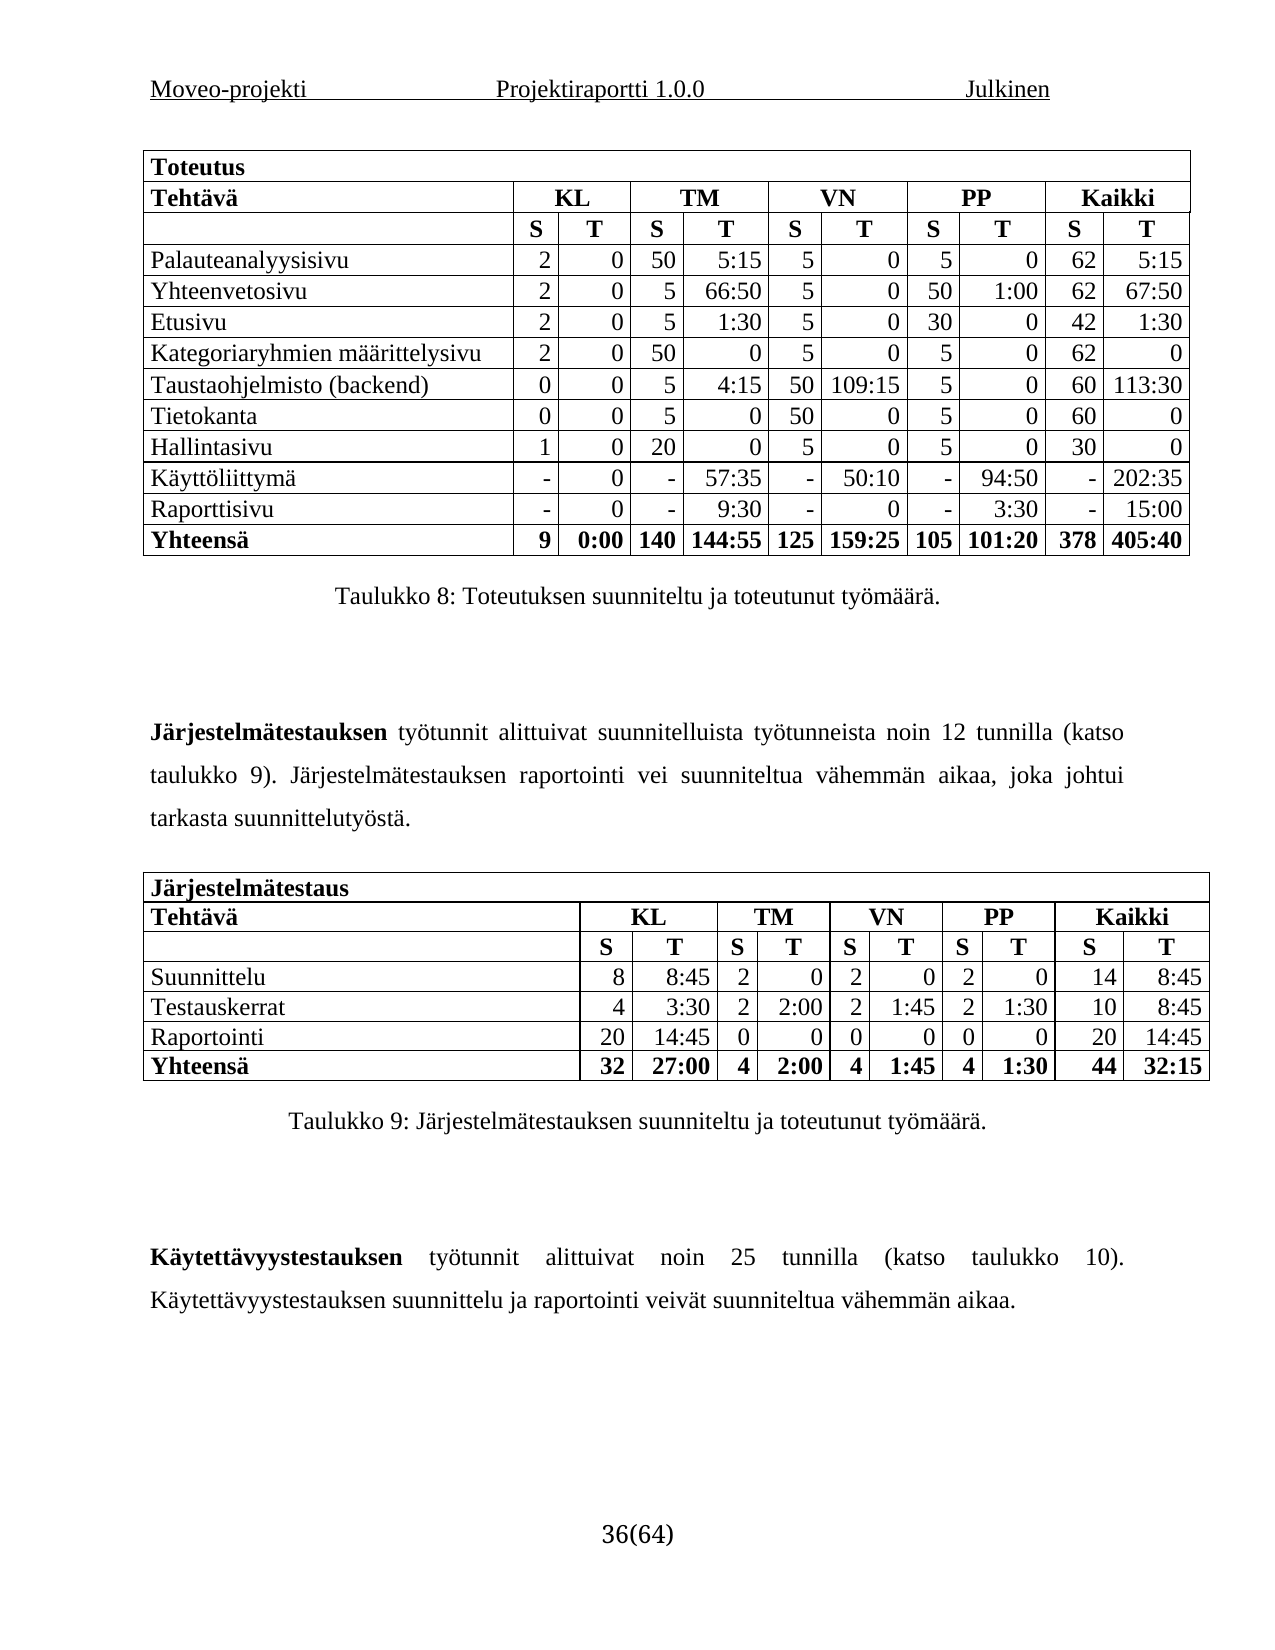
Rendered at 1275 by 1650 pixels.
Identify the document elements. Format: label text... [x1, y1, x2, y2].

table_cell S [1056, 932, 1123, 961]
table_cell S [908, 213, 959, 243]
table_cell 5 [908, 369, 959, 399]
table_cell - [1046, 494, 1103, 524]
table_cell 5 [908, 400, 959, 430]
table_cell Yhteensä [144, 1051, 579, 1080]
table_cell 67:50 [1104, 276, 1189, 306]
table_cell Tehtävä [144, 182, 513, 212]
table_cell 0 [960, 338, 1045, 368]
table_cell - [631, 494, 683, 524]
table_cell 50:10 [822, 463, 907, 493]
table_cell Hallintasivu [144, 431, 513, 461]
table_cell S [631, 213, 683, 243]
table_cell 5 [908, 431, 959, 461]
table_cell 101:20 [960, 525, 1045, 555]
table_cell 0 [559, 307, 630, 337]
table_cell 44 [1056, 1051, 1123, 1080]
table_cell T [822, 213, 907, 243]
table_cell 14:45 [1124, 1022, 1209, 1050]
table_cell S [514, 213, 558, 243]
table_cell 20 [631, 431, 683, 461]
table_cell 4 [831, 1051, 869, 1080]
table_cell 109:15 [822, 369, 907, 399]
table_cell 2:00 [758, 992, 829, 1021]
table_cell 0 [758, 962, 829, 991]
table_cell Taustaohjelmisto (backend) [144, 369, 513, 399]
table_cell KL [514, 182, 630, 212]
table_cell 0 [559, 369, 630, 399]
table_cell T [559, 213, 630, 243]
table_cell 0 [514, 369, 558, 399]
table_cell 0 [559, 338, 630, 368]
table_cell 30 [908, 307, 959, 337]
table_cell 50 [631, 338, 683, 368]
table_cell 0 [758, 1022, 829, 1050]
table_cell 0 [718, 1022, 757, 1050]
table_cell 94:50 [960, 463, 1045, 493]
table_cell 0 [870, 962, 942, 991]
table_cell 8:45 [1124, 962, 1209, 991]
table_cell 5:15 [1104, 245, 1189, 274]
table_cell 1:00 [960, 276, 1045, 306]
table_cell 5 [908, 245, 959, 274]
table_cell 32:15 [1124, 1051, 1209, 1080]
table_cell 50 [769, 400, 821, 430]
table_cell 66:50 [684, 276, 768, 306]
table_cell 5:15 [684, 245, 768, 274]
table_cell 0 [684, 338, 768, 368]
table_cell 0 [822, 276, 907, 306]
text Taulukko 9: Järjestelmätestauksen suunniteltu ja toteutunut työmäärä. [150, 1106, 1125, 1135]
table_cell 8 [581, 962, 632, 991]
table_cell 42 [1046, 307, 1103, 337]
table_cell - [908, 463, 959, 493]
table_cell 1:30 [983, 992, 1054, 1021]
table_cell 105 [908, 525, 959, 555]
table_cell 0 [960, 400, 1045, 430]
table_cell 57:35 [684, 463, 768, 493]
table_cell - [769, 463, 821, 493]
table_cell Raportointi [144, 1022, 579, 1050]
table_cell 0 [559, 431, 630, 461]
table_cell 2 [718, 992, 757, 1021]
table_cell Kategoriaryhmien määrittelysivu [144, 338, 513, 368]
table_cell 0 [960, 245, 1045, 274]
table_cell 60 [1046, 369, 1103, 399]
table_cell 0 [1104, 400, 1189, 430]
table_cell 4 [581, 992, 632, 1021]
table_cell 5 [769, 307, 821, 337]
table_cell - [514, 494, 558, 524]
table_cell T [983, 932, 1054, 961]
table_cell S [831, 932, 869, 961]
table_cell 2 [943, 962, 982, 991]
table_cell 5 [769, 276, 821, 306]
table_cell 140 [631, 525, 683, 555]
table_cell Käyttöliittymä [144, 463, 513, 493]
table_cell T [1104, 213, 1189, 243]
table_cell 0 [822, 400, 907, 430]
table_cell 50 [631, 245, 683, 274]
table_cell [144, 932, 579, 961]
table_cell 4 [943, 1051, 982, 1080]
table_cell Kaikki [1046, 182, 1190, 212]
table_cell 2 [514, 338, 558, 368]
table_cell Etusivu [144, 307, 513, 337]
table_cell 0 [983, 962, 1054, 991]
table_cell 0 [822, 494, 907, 524]
table_cell 2 [514, 276, 558, 306]
table_cell TM [718, 903, 829, 931]
table_cell 3:30 [960, 494, 1045, 524]
table_cell T [684, 213, 768, 243]
table_cell 0 [960, 369, 1045, 399]
table_cell Suunnittelu [144, 962, 579, 991]
table_cell T [960, 213, 1045, 243]
table_cell [144, 213, 513, 243]
table_cell S [718, 932, 757, 961]
table_cell 5 [631, 276, 683, 306]
table_cell PP [943, 903, 1054, 931]
table_cell 4:15 [684, 369, 768, 399]
table_cell 0 [831, 1022, 869, 1050]
table_cell 2 [514, 245, 558, 274]
table_cell 50 [769, 369, 821, 399]
table_cell TM [631, 182, 768, 212]
text Käytettävyystestauksen työtunnit alittuivat noin 25 tunnilla (katso taulukko 10). Käytettävyystestauksen suunnittelu ja raportointi veivät suunniteltua vähemmän aikaa. [150, 1242, 1125, 1314]
table_cell 0 [559, 494, 630, 524]
table_cell 30 [1046, 431, 1103, 461]
table_cell 0 [943, 1022, 982, 1050]
table_cell 0 [822, 431, 907, 461]
table_cell Yhteenvetosivu [144, 276, 513, 306]
table_cell 0 [822, 338, 907, 368]
table_cell 5 [908, 338, 959, 368]
table_cell Kaikki [1056, 903, 1209, 931]
table_cell Testauskerrat [144, 992, 579, 1021]
table_cell VN [769, 182, 907, 212]
table_cell 0 [870, 1022, 942, 1050]
table_cell Tehtävä [144, 903, 579, 931]
table_cell PP [908, 182, 1045, 212]
table_cell 8:45 [1124, 992, 1209, 1021]
table_cell 0 [559, 400, 630, 430]
table_header Järjestelmätestaus [144, 873, 1209, 901]
table_cell 0:00 [559, 525, 630, 555]
table_cell 0 [960, 307, 1045, 337]
table_cell 5 [769, 338, 821, 368]
table_cell S [1046, 213, 1103, 243]
table_cell 1:30 [983, 1051, 1054, 1080]
table_cell KL [581, 903, 717, 931]
table_cell 50 [908, 276, 959, 306]
table_cell - [1046, 463, 1103, 493]
table_cell 378 [1046, 525, 1103, 555]
table_cell 9:30 [684, 494, 768, 524]
table_cell 14:45 [633, 1022, 717, 1050]
table_cell T [758, 932, 829, 961]
table_cell 32 [581, 1051, 632, 1080]
table_cell 0 [983, 1022, 1054, 1050]
table_cell 5 [769, 245, 821, 274]
table_cell 60 [1046, 400, 1103, 430]
table_cell 8:45 [633, 962, 717, 991]
table_cell 0 [960, 431, 1045, 461]
table_cell S [769, 213, 821, 243]
table_cell 405:40 [1104, 525, 1189, 555]
table_cell Yhteensä [144, 525, 513, 555]
table_cell 202:35 [1104, 463, 1189, 493]
table_cell 27:00 [633, 1051, 717, 1080]
table_cell S [581, 932, 632, 961]
table_cell 5 [631, 369, 683, 399]
table_cell 159:25 [822, 525, 907, 555]
table_cell VN [831, 903, 942, 931]
table_cell 1:30 [684, 307, 768, 337]
table_cell 2 [831, 962, 869, 991]
text Taulukko 8: Toteutuksen suunniteltu ja toteutunut työmäärä. [150, 581, 1125, 610]
table_cell Tietokanta [144, 400, 513, 430]
table_cell T [1124, 932, 1209, 961]
table_cell 0 [559, 463, 630, 493]
table_header Toteutus [144, 151, 1190, 181]
table_cell 1:30 [1104, 307, 1189, 337]
table_cell 15:00 [1104, 494, 1189, 524]
table_cell 5 [631, 400, 683, 430]
table_cell T [633, 932, 717, 961]
table_cell 0 [684, 431, 768, 461]
table_cell 144:55 [684, 525, 768, 555]
table_cell 2 [943, 992, 982, 1021]
table_cell 2 [718, 962, 757, 991]
table_cell 0 [559, 276, 630, 306]
table_cell 9 [514, 525, 558, 555]
table_cell 4 [718, 1051, 757, 1080]
table_cell 1:45 [870, 1051, 942, 1080]
table_cell 0 [822, 307, 907, 337]
table_cell - [514, 463, 558, 493]
table_cell 0 [684, 400, 768, 430]
table_cell 125 [769, 525, 821, 555]
table_cell 0 [559, 245, 630, 274]
table_cell Raporttisivu [144, 494, 513, 524]
table_cell 10 [1056, 992, 1123, 1021]
table_cell 20 [581, 1022, 632, 1050]
text Järjestelmätestauksen työtunnit alittuivat suunnitelluista työtunneista noin 12 tunnilla (katso taulukko 9). Järjestelmätestauksen raportointi vei suunniteltua vähemmän aikaa, joka johtui tarkasta suunnittelutyöstä. [150, 717, 1125, 832]
table_cell 2:00 [758, 1051, 829, 1080]
table_cell 1 [514, 431, 558, 461]
table_cell 0 [822, 245, 907, 274]
table_cell Palauteanalyysisivu [144, 245, 513, 274]
table_cell S [943, 932, 982, 961]
table_cell 62 [1046, 276, 1103, 306]
table_cell 1:45 [870, 992, 942, 1021]
table_cell 62 [1046, 338, 1103, 368]
table_cell 62 [1046, 245, 1103, 274]
table_cell 5 [769, 431, 821, 461]
table_cell 5 [631, 307, 683, 337]
table_cell - [631, 463, 683, 493]
table_cell 0 [1104, 338, 1189, 368]
table_cell 2 [514, 307, 558, 337]
table_cell 0 [514, 400, 558, 430]
table_cell 14 [1056, 962, 1123, 991]
table_cell 113:30 [1104, 369, 1189, 399]
table_cell 3:30 [633, 992, 717, 1021]
table_cell 20 [1056, 1022, 1123, 1050]
table_cell - [908, 494, 959, 524]
table_cell - [769, 494, 821, 524]
table_cell 0 [1104, 431, 1189, 461]
table_cell T [870, 932, 942, 961]
table_cell 2 [831, 992, 869, 1021]
